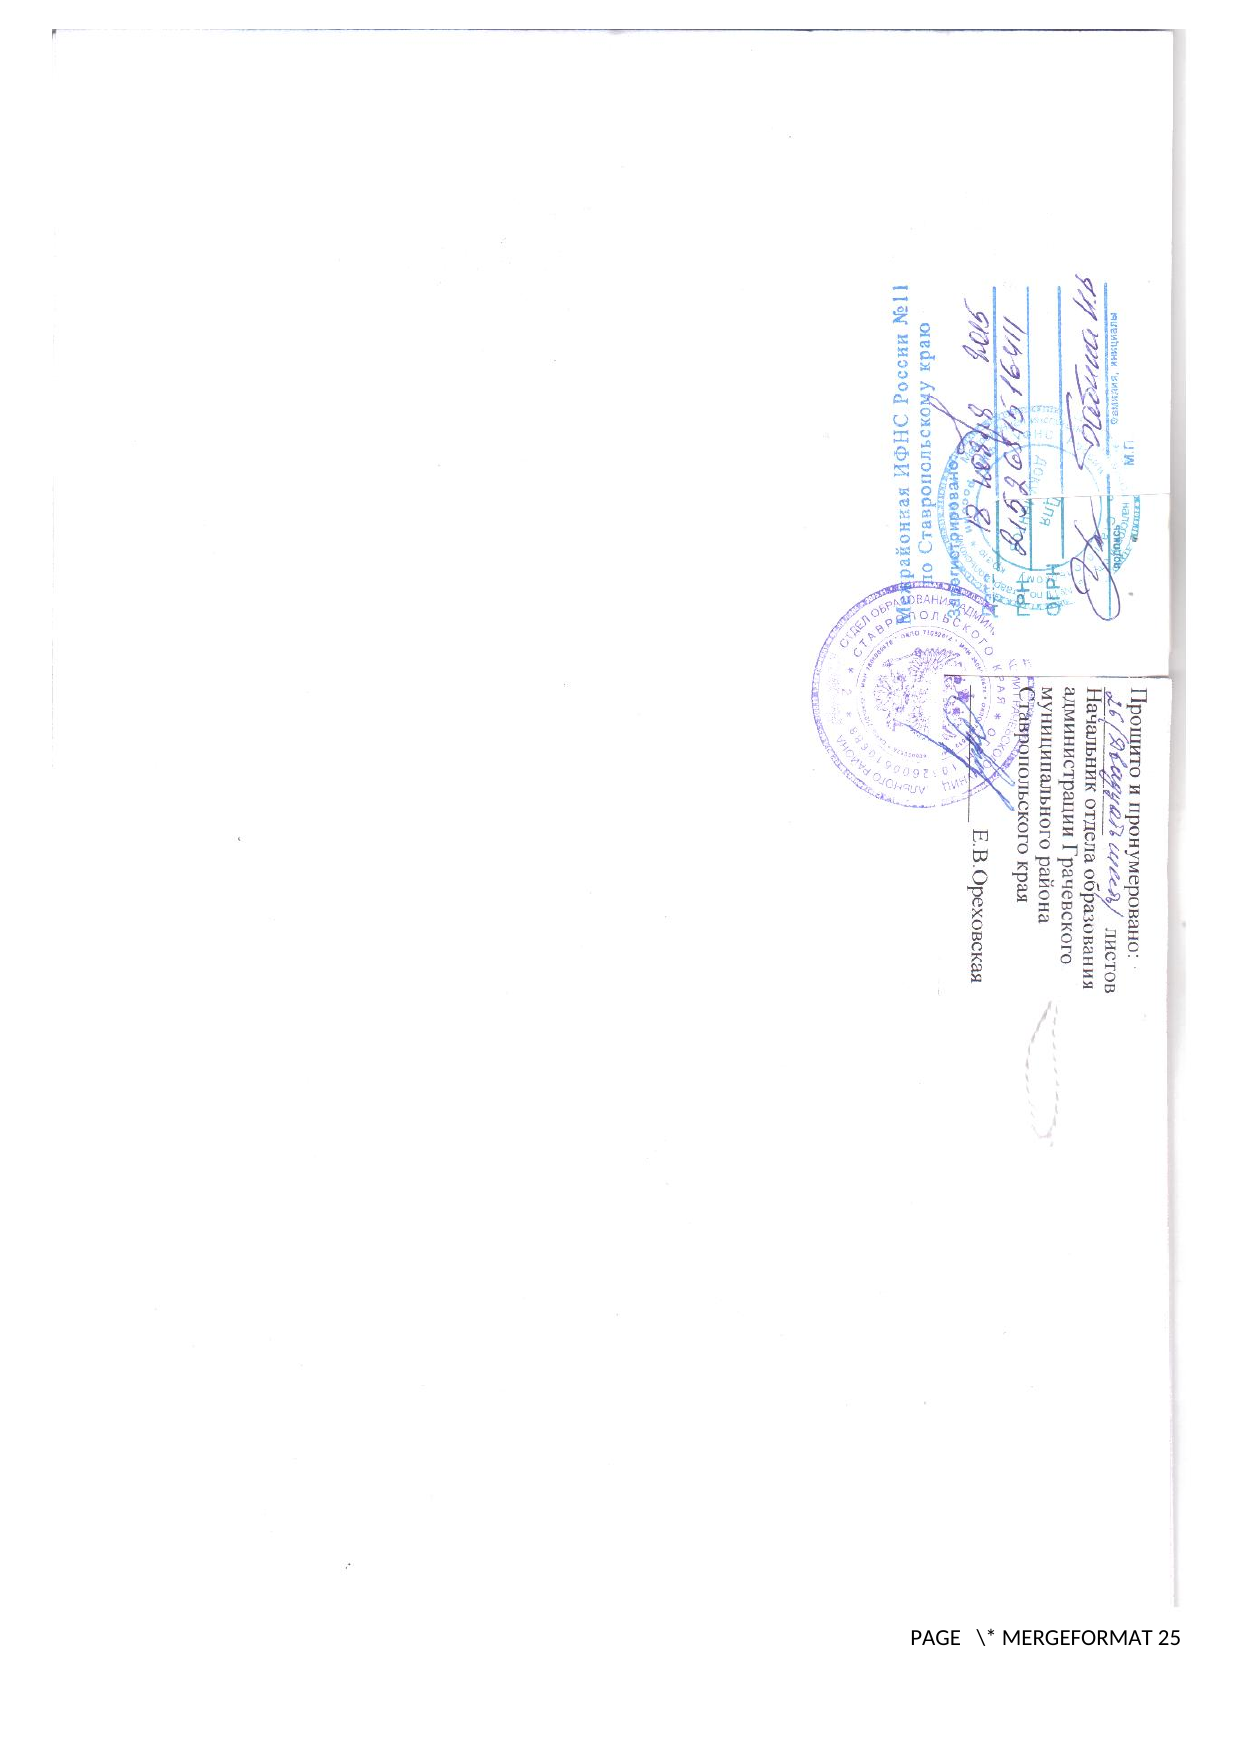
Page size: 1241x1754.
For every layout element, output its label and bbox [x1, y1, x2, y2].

picture [44, 29, 1193, 1623]
